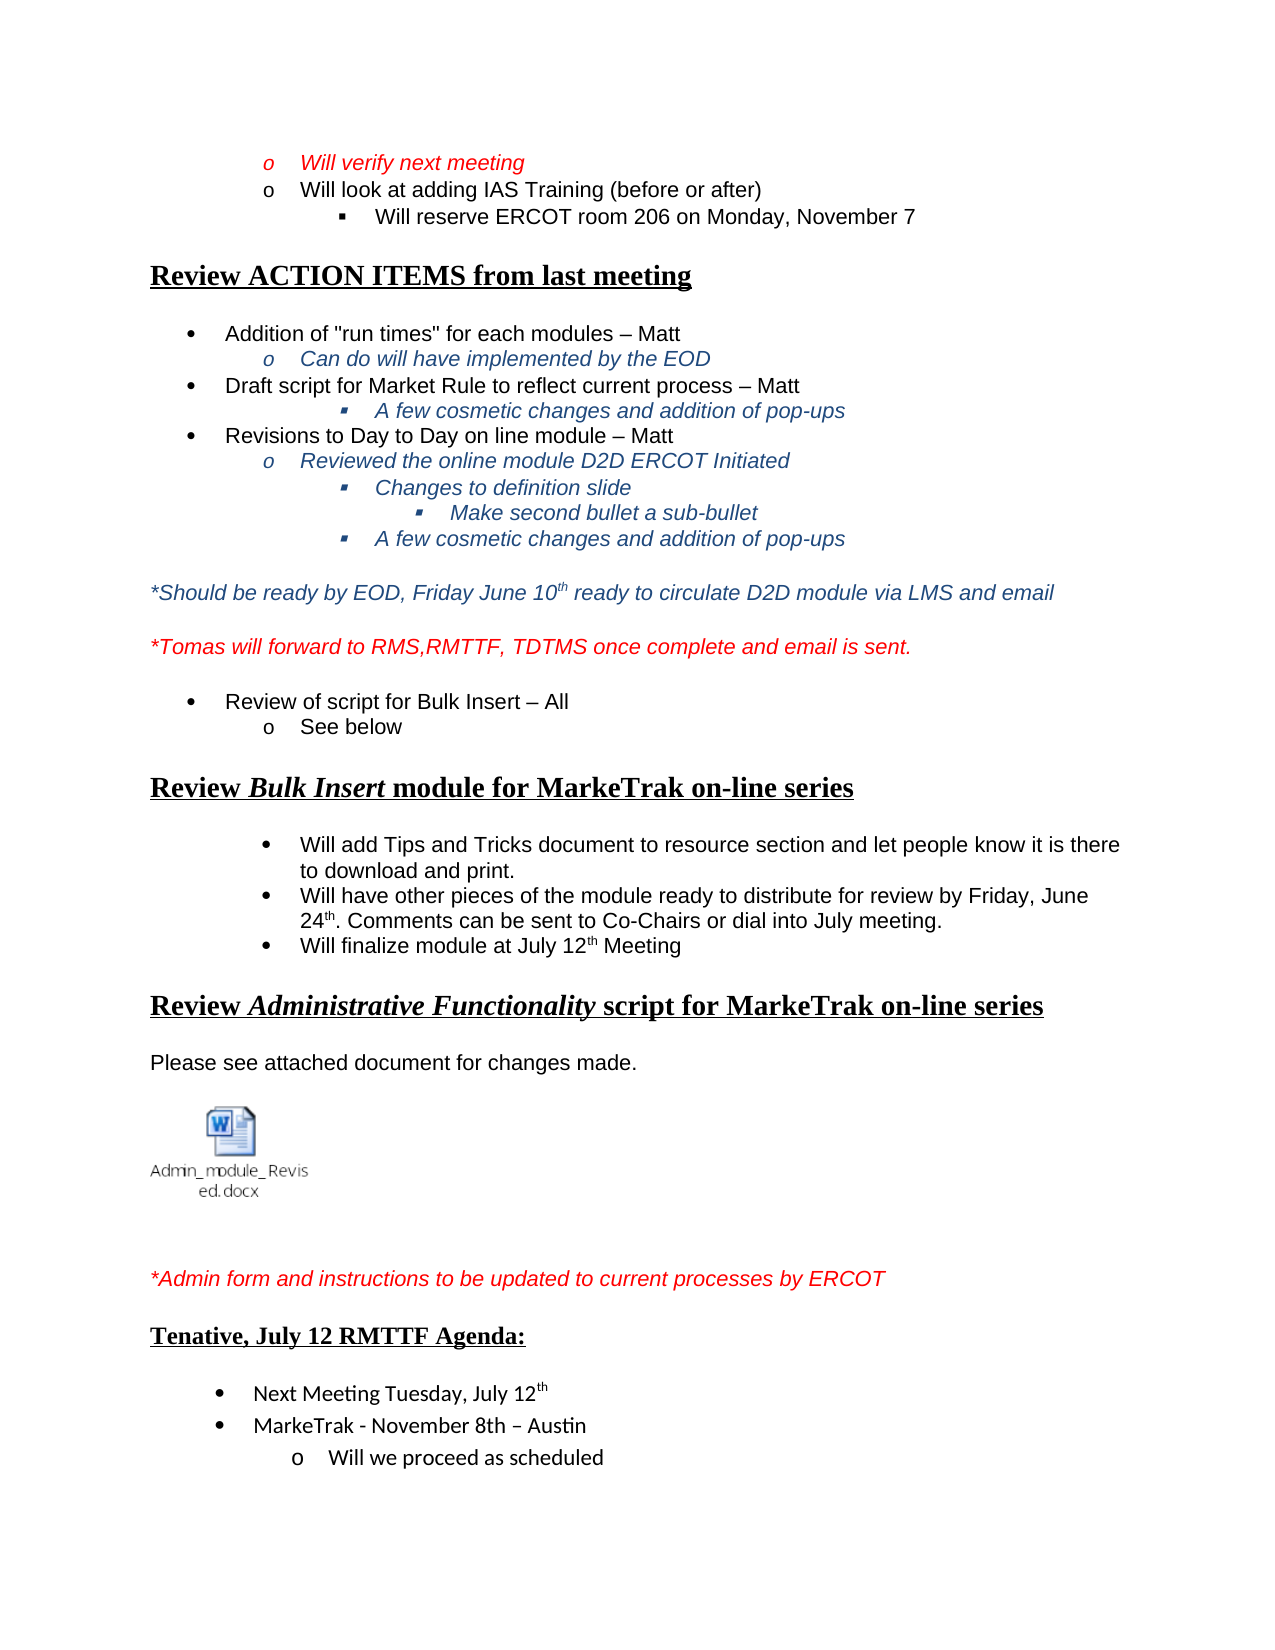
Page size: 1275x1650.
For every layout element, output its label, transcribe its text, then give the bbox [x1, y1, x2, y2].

list A few cosmetic changes and addition of pop-ups [337, 398, 1125, 423]
list A few cosmetic changes and addition of pop-ups [337, 525, 1125, 551]
list Will look at adding IAS Training (before or after) [262, 177, 1125, 203]
text Please see attached document for changes made. [150, 1050, 1125, 1076]
text *Tomas will forward to RMS,RMTTF, TDTMS once complete and email is sent. [150, 634, 1125, 659]
list Make second bullet a sub-bullet [412, 500, 1125, 525]
list Will finalize module at July 12th Meeting [262, 933, 1125, 958]
list Will we proceed as scheduled [291, 1443, 1125, 1472]
text Tenative, July 12 RMTTF Agenda: [150, 1321, 1125, 1349]
list Can do will have implemented by the EOD [262, 346, 1125, 373]
list Revisions to Day to Day on line module – Matt [187, 423, 1125, 448]
list Will add Tips and Tricks document to resource section and let people know it is there to download and print. [262, 832, 1125, 883]
text Review Administrative Functionality script for MarkeTrak on-line series [150, 988, 1125, 1021]
list Will have other pieces of the module ready to distribute for review by Friday, June 24th. Comments can be sent to Co-Chairs or dial into July meeting. [262, 883, 1125, 933]
list See below [262, 714, 1125, 741]
text Review Bulk Insert module for MarkeTrak on-line series [150, 770, 1125, 803]
text Review ACTION ITEMS from last meeting [150, 258, 1125, 291]
list Review of script for Bulk Insert – All [187, 688, 1125, 714]
list Next Meeting Tuesday, July 12th [216, 1379, 1125, 1407]
list Draft script for Market Rule to reflect current process – Matt [187, 373, 1125, 398]
list Addition of "run times" for each modules – Matt [187, 321, 1125, 346]
list Changes to definition slide [337, 475, 1125, 500]
list Will reserve ERCOT room 206 on Monday, November 7 [337, 203, 1125, 229]
list Will verify next meeting [262, 150, 1125, 177]
list MarkeTrak - November 8th – Austin [216, 1411, 1125, 1439]
text *Should be ready by EOD, Friday June 10th ready to circulate D2D module via LMS and email [150, 580, 1125, 605]
text *Admin form and instructions to be updated to current processes by ERCOT [150, 1266, 1125, 1292]
list Reviewed the online module D2D ERCOT Initiated [262, 448, 1125, 475]
